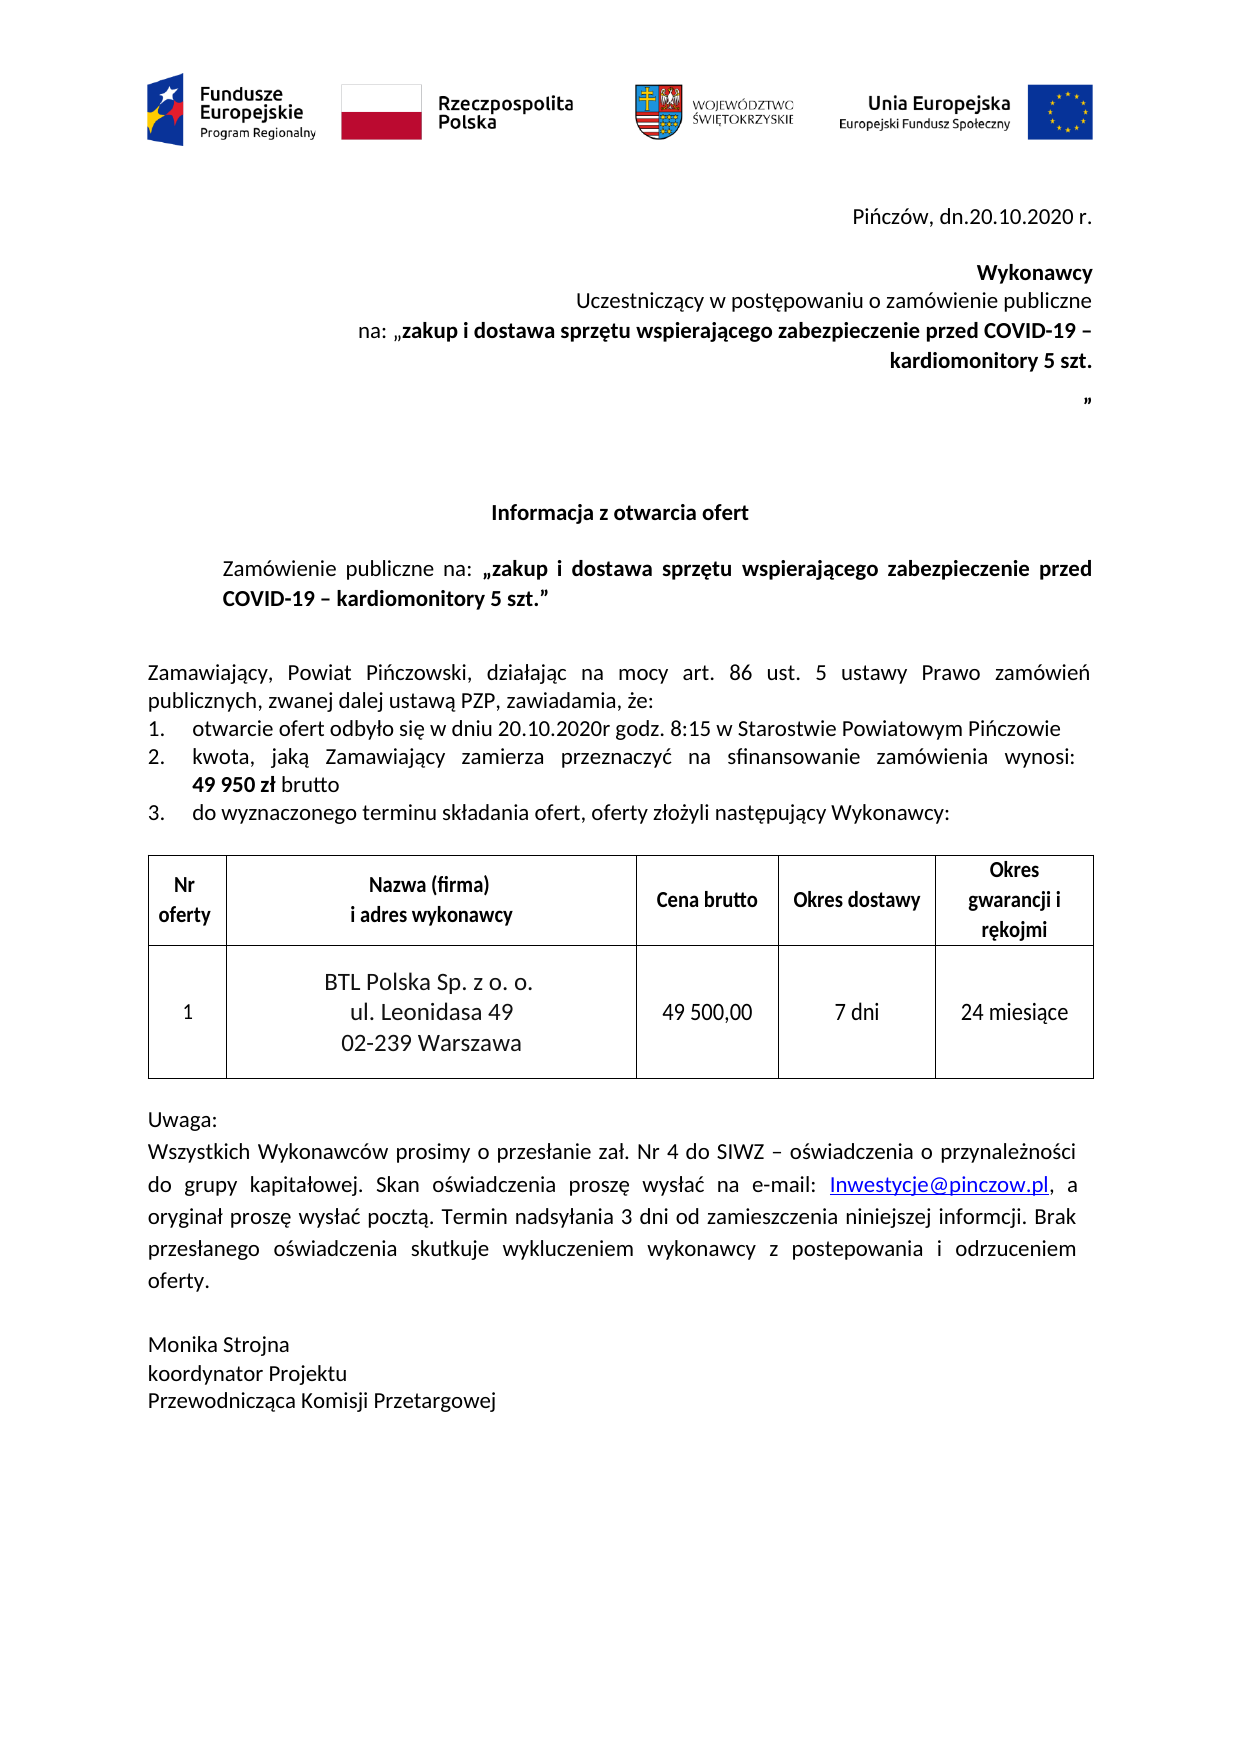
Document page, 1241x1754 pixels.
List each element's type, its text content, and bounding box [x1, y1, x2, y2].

table_header Okres dostawy [779, 856, 935, 944]
text Uwaga: [148, 1105, 1078, 1133]
list do wyznaczonego terminu składania ofert, oferty złożyli następujący Wykonawcy: [148, 798, 1093, 826]
table_cell 24 miesiące [936, 946, 1093, 1078]
subtitle Informacja z otwarcia ofert [148, 498, 1093, 526]
list Zamówienie publiczne na: „zakup i dostawa sprzętu wspierającego zabezpieczenie przed COVID-19 – kardiomonitory 5 szt.” [223, 554, 1093, 612]
picture [341, 73, 573, 146]
text ” [148, 392, 1093, 420]
picture [840, 73, 1093, 146]
table_header Okres gwarancji i rękojmi [936, 856, 1093, 944]
table_cell 7 dni [779, 946, 935, 1078]
picture [635, 73, 794, 146]
picture [147, 73, 316, 146]
list otwarcie ofert odbyło się w dniu 20.10.2020r godz. 8:15 w Starostwie Powiatowym Pińczowie [148, 714, 1093, 742]
text Pińczów, dn.20.10.2020 r. [590, 202, 1093, 230]
table_header Nazwa (firma) i adres wykonawcy [227, 856, 636, 944]
text Wykonawcy [148, 258, 1093, 286]
table_header Cena brutto [637, 856, 778, 944]
list Uczestniczący w postępowaniu o zamówienie publiczne na: „zakup i dostawa sprzętu wspierającego zabezpieczenie przed COVID-19 – kardiomonitory 5 szt. [223, 286, 1093, 374]
table_cell 1 [149, 946, 226, 1078]
list kwota, jaką Zamawiający zamierza przeznaczyć na sfinansowanie zamówienia wynosi: 49 950 zł brutto [148, 742, 1093, 798]
table_header Nr oferty [149, 856, 226, 944]
text Wszystkich Wykonawców prosimy o przesłanie zał. Nr 4 do SIWZ – oświadczenia o przynależności do grupy kapitałowej. Skan oświadczenia proszę wysłać na e-mail: Inwestycje@pinczow.pl, a oryginał proszę wysłać pocztą. Termin nadsyłania 3 dni od zamieszczenia niniejszej informcji. Brak przesłanego oświadczenia skutkuje wykluczeniem wykonawcy z postepowania i odrzuceniem oferty. [148, 1137, 1078, 1294]
table_cell BTL Polska Sp. z o. o. ul. Leonidasa 49 02-239 Warszawa [227, 946, 636, 1078]
text koordynator Projektu [148, 1359, 1093, 1387]
table_cell 49 500,00 [637, 946, 778, 1078]
text Monika Strojna [148, 1331, 1093, 1359]
text Zamawiający, Powiat Pińczowski, działając na mocy art. 86 ust. 5 ustawy Prawo zamówień publicznych, zwanej dalej ustawą PZP, zawiadamia, że: [148, 658, 1093, 714]
text Przewodnicząca Komisji Przetargowej [148, 1387, 1093, 1415]
